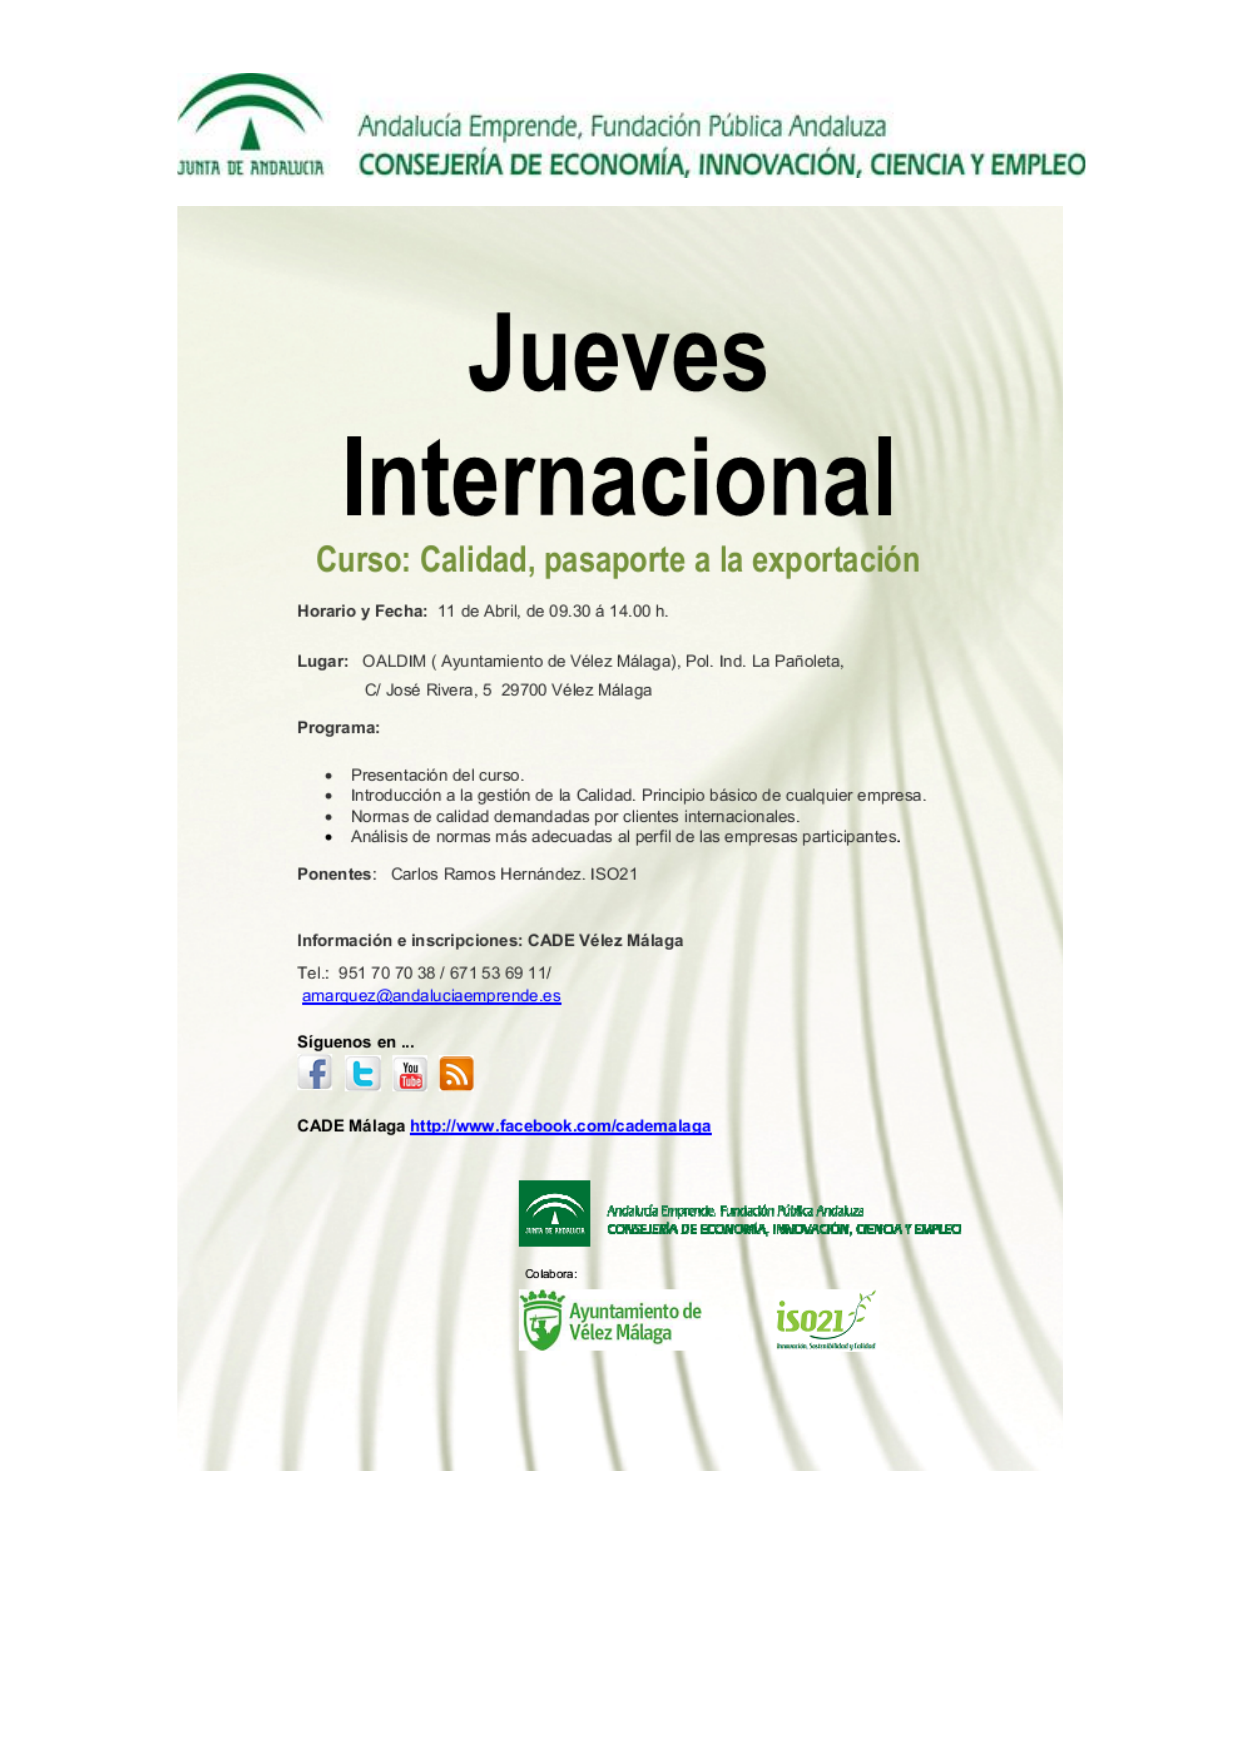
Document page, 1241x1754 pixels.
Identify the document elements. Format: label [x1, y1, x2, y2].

picture [177, 206, 1063, 1471]
picture [177, 73, 1086, 178]
